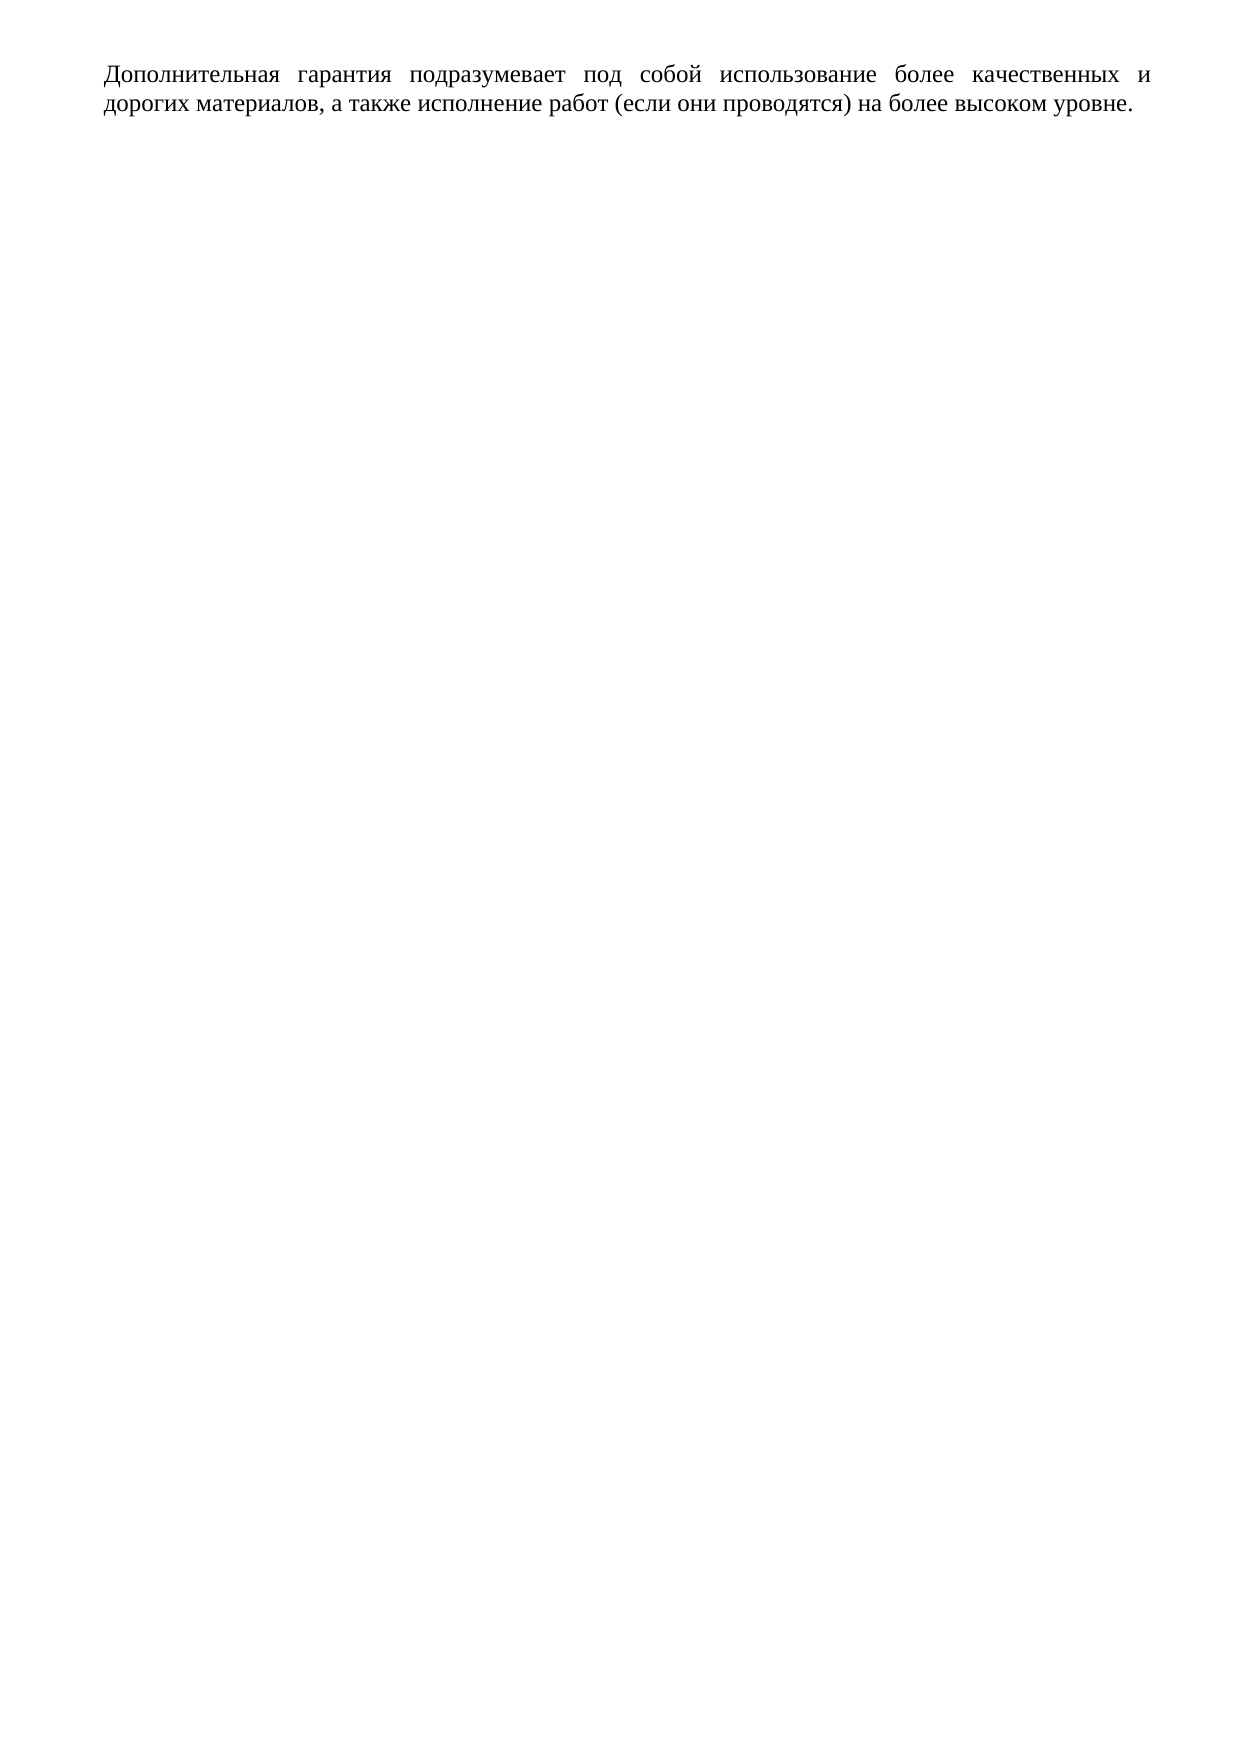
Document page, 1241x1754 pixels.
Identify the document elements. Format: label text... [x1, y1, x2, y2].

text Дополнительная гарантия подразумевает под собой использование более качественных и дорогих материалов, а также исполнение работ (если они проводятся) на более высоком уровне. [103, 59, 1152, 117]
